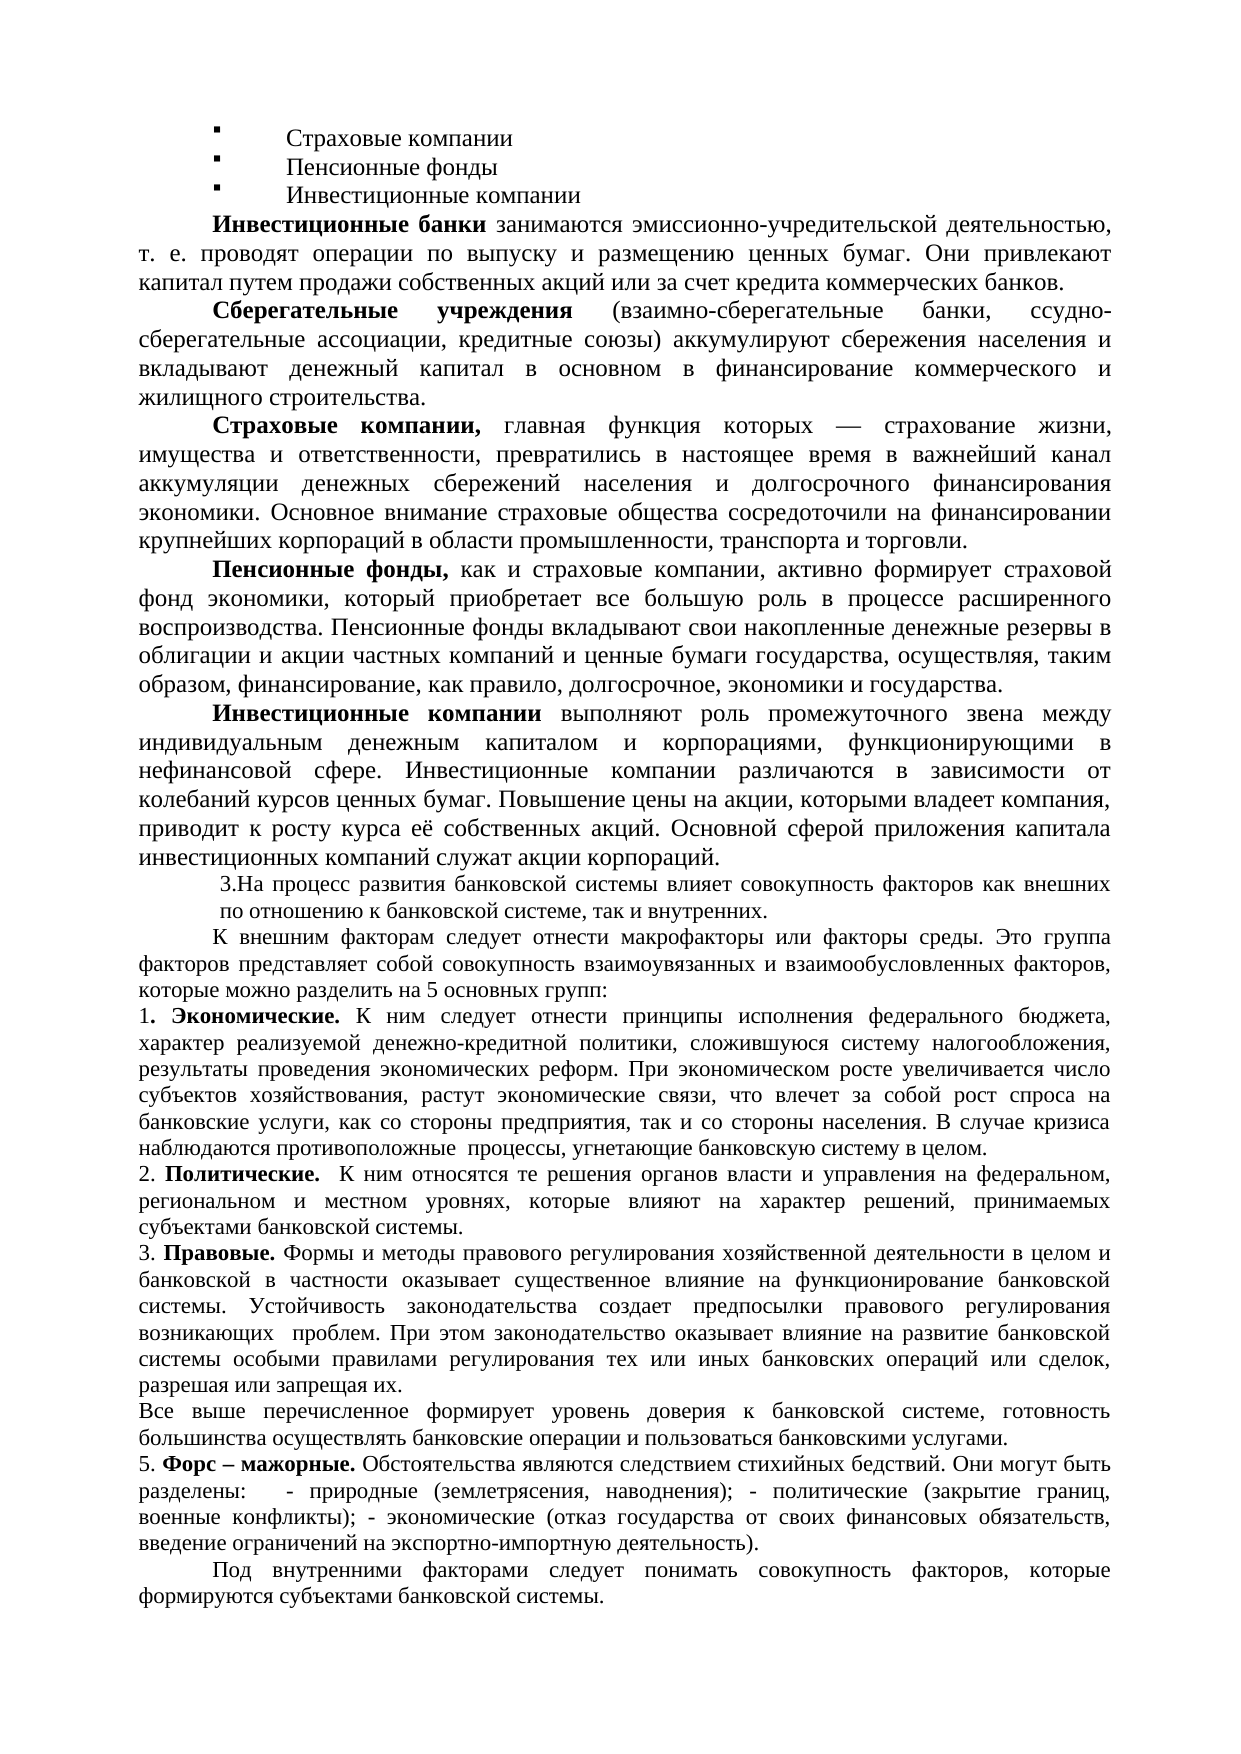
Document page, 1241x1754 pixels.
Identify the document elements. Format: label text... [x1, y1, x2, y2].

text Страховые компании, главная функция которых — страхование жизни, имущества и ответственности, превратились в настоящее время в важнейший канал аккумуляции денежных сбережений населения и долгосрочного финансирования экономики. Основное внимание страховые общества сосредоточили на финансировании крупнейших корпораций в области промышленности, транспорта и торговли. [138, 411, 1112, 554]
text Все выше перечисленное формирует уровень доверия к банковской системе, готовность большинства осуществлять банковские операции и пользоваться банковскими услугами. [138, 1398, 1112, 1450]
text 2. Политические. К ним относятся те решения органов власти и управления на федеральном, региональном и местном уровнях, которые влияют на характер решений, принимаемых субъектами банковской системы. [138, 1160, 1112, 1239]
text Инвестиционные компании выполняют роль промежуточного звена между индивидуальным денежным капиталом и корпорациями, функционирующими в нефинансовой сфере. Инвестиционные компании различаются в зависимости от колебаний курсов ценных бумаг. Повышение цены на акции, которыми владеет компания, приводит к росту курса её собственных акций. Основной сферой приложения капитала инвестиционных компаний служат акции корпораций. [138, 698, 1112, 871]
text Пенсионные фонды, как и страховые компании, активно формирует страховой фонд экономики, который приобретает все большую роль в процессе расширенного воспроизводства. Пенсионные фонды вкладывают свои накопленные денежные резервы в облигации и акции частных компаний и ценные бумаги государства, осуществляя, таким образом, финансирование, как правило, долгосрочное, экономики и государства. [138, 554, 1112, 698]
text 3. Правовые. Формы и методы правового регулирования хозяйственной деятельности в целом и банковской в частности оказывает существенное влияние на функционирование банковской системы. Устойчивость законодательства создает предпосылки правового регулирования возникающих проблем. При этом законодательство оказывает влияние на развитие банковской системы особыми правилами регулирования тех или иных банковских операций или сделок, разрешая или запрещая их. [138, 1239, 1112, 1398]
list Пенсионные фонды [138, 152, 1112, 181]
text К внешним факторам следует отнести макрофакторы или факторы среды. Это группа факторов представляет собой совокупность взаимоувязанных и взаимообусловленных факторов, которые можно разделить на 5 основных групп: [138, 923, 1112, 1002]
text 3.На процесс развития банковской системы влияет совокупность факторов как внешних по отношению к банковской системе, так и внутренних. [219, 871, 1112, 923]
text Под внутренними факторами следует понимать совокупность факторов, которые формируются субъектами банковской системы. [138, 1556, 1112, 1608]
text Инвестиционные банки занимаются эмиссионно-учредительской деятельностью, т. е. проводят операции по выпуску и размещению ценных бумаг. Они привлекают капитал путем продажи собственных акций или за счет кредита коммерческих банков. [138, 209, 1112, 296]
text 1. Экономические. К ним следует отнести принципы исполнения федерального бюджета, характер реализуемой денежно-кредитной политики, сложившуюся систему налогообложения, результаты проведения экономических реформ. При экономическом росте увеличивается число субъектов хозяйствования, растут экономические связи, что влечет за собой рост спроса на банковские услуги, как со стороны предприятия, так и со стороны населения. В случае кризиса наблюдаются противоположные процессы, угнетающие банковскую систему в целом. [138, 1002, 1112, 1160]
text Сберегательные учреждения (взаимно-сберегательные банки, ссудно-сберегательные ассоциации, кредитные союзы) аккумулируют сбережения населения и вкладывают денежный капитал в основном в финансирование коммерческого и жилищного строительства. [138, 296, 1112, 411]
list Страховые компании [138, 123, 1112, 152]
text 5. Форс – мажорные. Обстоятельства являются следствием стихийных бедствий. Они могут быть разделены: - природные (землетрясения, наводнения); - политические (закрытие границ, военные конфликты); - экономические (отказ государства от своих финансовых обязательств, введение ограничений на экспортно-импортную деятельность). [138, 1450, 1112, 1556]
list Инвестиционные компании [138, 181, 1112, 209]
